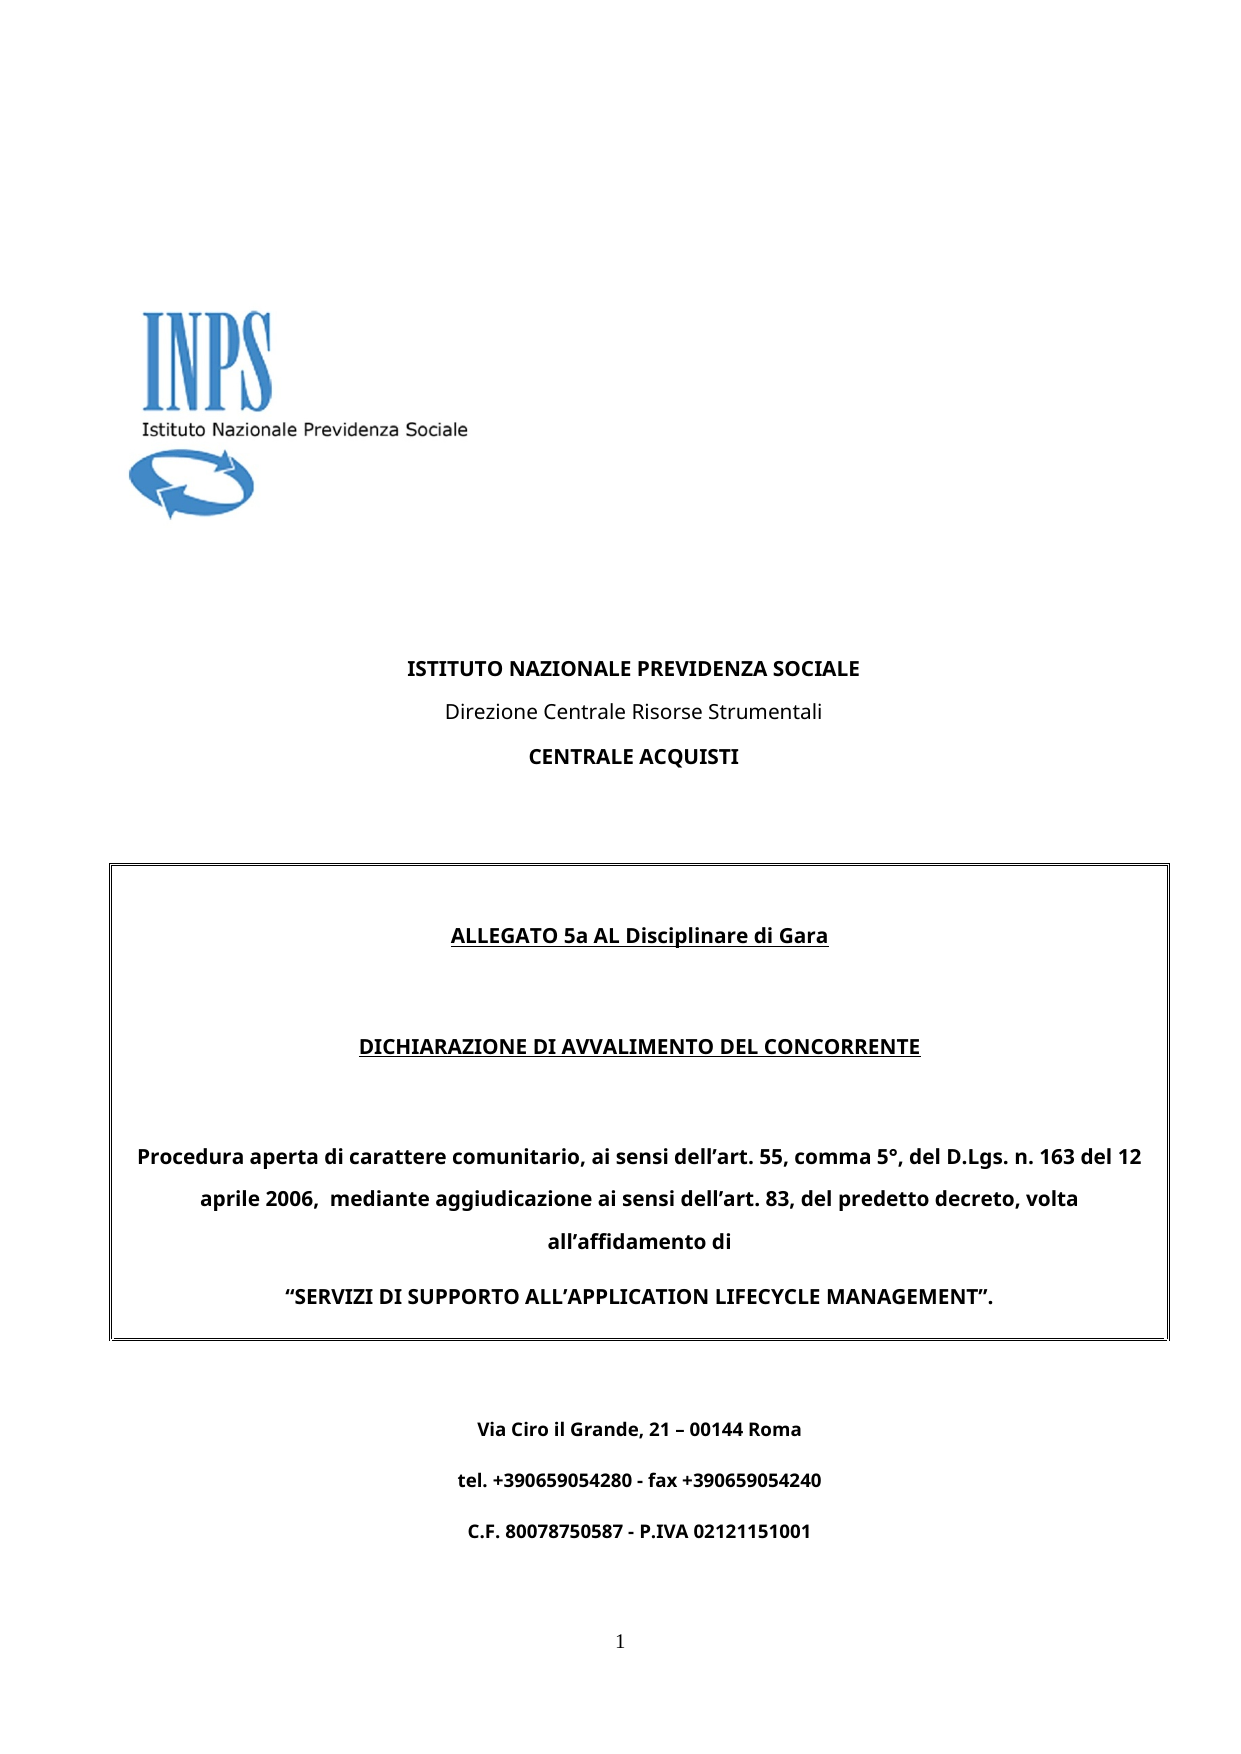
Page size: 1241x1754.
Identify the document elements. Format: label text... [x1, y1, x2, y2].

picture [118, 300, 478, 528]
table_cell Via Ciro il Grande, 21 – 00144 Roma tel. +390659054280 - fax +390659054240 C.F. 80078750587 - P.IVA 02121151001 [111, 1338, 1168, 1570]
table_header ISTITUTO NAZIONALE PREVIDENZA SOCIALE Direzione Centrale Risorse Strumentali [107, 655, 1160, 742]
table_cell CENTRALE ACQUISTI [107, 742, 1160, 787]
table_header ALLEGATO 5a AL Disciplinare di Gara DICHIARAZIONE DI AVVALIMENTO DEL CONCORRENTE Procedura aperta di carattere comunitario, ai sensi dell’art. 55, comma 5°, del D.Lgs. n. 163 del 12 aprile 2006, mediante aggiudicazione ai sensi dell’art. 83, del predetto decreto, volta all’affidamento di “SERVIZI DI SUPPORTO ALL’APPLICATION LIFECYCLE MANAGEMENT”. [112, 866, 1167, 1337]
